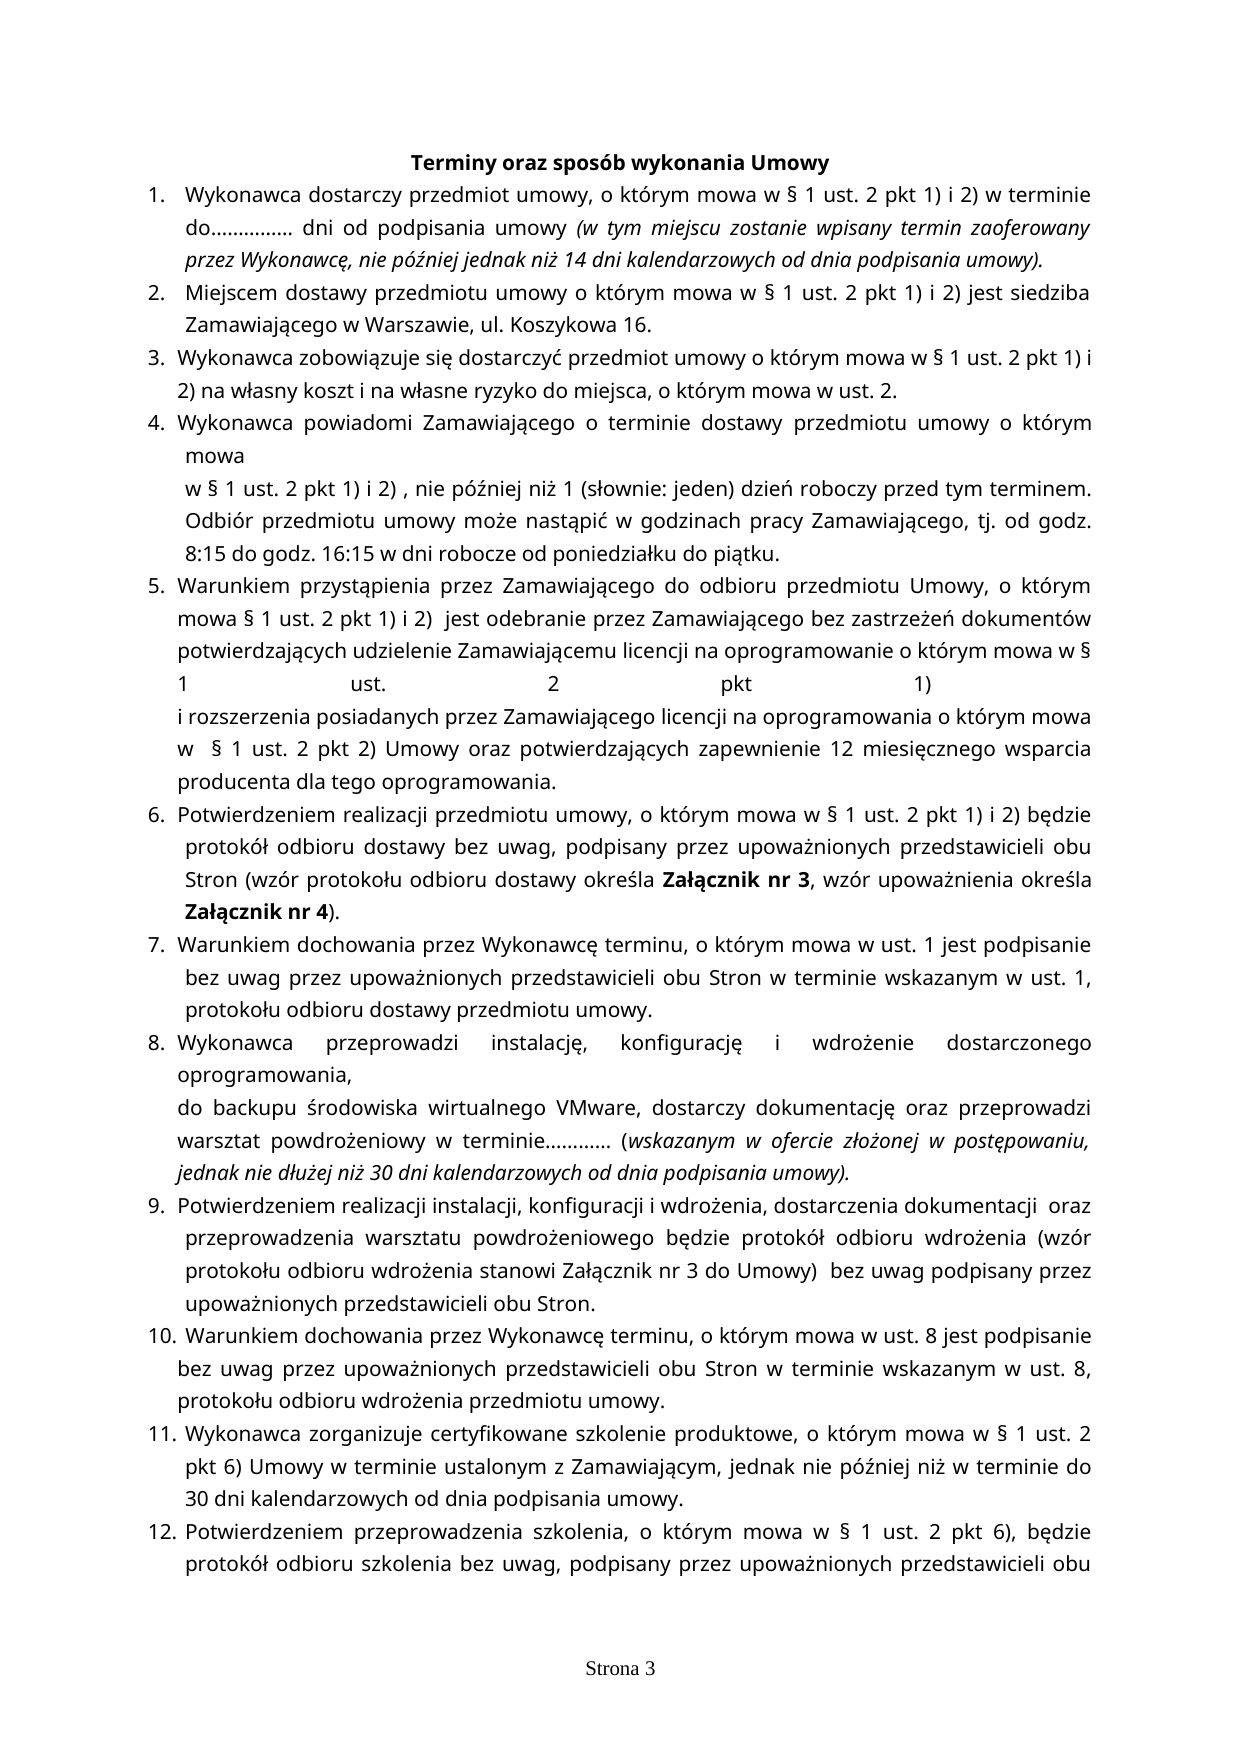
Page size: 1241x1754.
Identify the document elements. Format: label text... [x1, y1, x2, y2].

list Wykonawca zorganizuje certyfikowane szkolenie produktowe, o którym mowa w § 1 ust. 2 pkt 6) Umowy w terminie ustalonym z Zamawiającym, jednak nie później niż w terminie do 30 dni kalendarzowych od dnia podpisania umowy. [148, 1419, 1093, 1513]
list Wykonawca powiadomi Zamawiającego o terminie dostawy przedmiotu umowy o którym mowa w § 1 ust. 2 pkt 1) i 2) , nie później niż 1 (słownie: jeden) dzień roboczy przed tym terminem. Odbiór przedmiotu umowy może nastąpić w godzinach pracy Zamawiającego, tj. od godz. 8:15 do godz. 16:15 w dni robocze od poniedziałku do piątku. [148, 408, 1093, 567]
list Wykonawca zobowiązuje się dostarczyć przedmiot umowy o którym mowa w § 1 ust. 2 pkt 1) i 2) na własny koszt i na własne ryzyko do miejsca, o którym mowa w ust. 2. [148, 343, 1093, 404]
list Miejscem dostawy przedmiotu umowy o którym mowa w § 1 ust. 2 pkt 1) i 2) jest siedziba Zamawiającego w Warszawie, ul. Koszykowa 16. [148, 278, 1093, 339]
list Wykonawca dostarczy przedmiot umowy, o którym mowa w § 1 ust. 2 pkt 1) i 2) w terminie do…………… dni od podpisania umowy (w tym miejscu zostanie wpisany termin zaoferowany przez Wykonawcę, nie później jednak niż 14 dni kalendarzowych od dnia podpisania umowy). [148, 180, 1093, 274]
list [148, 1517, 1093, 1578]
list Wykonawca przeprowadzi instalację, konfigurację i wdrożenie dostarczonego oprogramowania, do backupu środowiska wirtualnego VMware, dostarczy dokumentację oraz przeprowadzi warsztat powdrożeniowy w terminie………… (wskazanym w ofercie złożonej w postępowaniu, jednak nie dłużej niż 30 dni kalendarzowych od dnia podpisania umowy). [148, 1028, 1093, 1187]
list Warunkiem dochowania przez Wykonawcę terminu, o którym mowa w ust. 8 jest podpisanie bez uwag przez upoważnionych przedstawicieli obu Stron w terminie wskazanym w ust. 8, protokołu odbioru wdrożenia przedmiotu umowy. [148, 1321, 1093, 1415]
list Warunkiem dochowania przez Wykonawcę terminu, o którym mowa w ust. 1 jest podpisanie bez uwag przez upoważnionych przedstawicieli obu Stron w terminie wskazanym w ust. 1, protokołu odbioru dostawy przedmiotu umowy. [148, 930, 1093, 1024]
text Terminy oraz sposób wykonania Umowy [148, 148, 1093, 176]
list Potwierdzeniem realizacji instalacji, konfiguracji i wdrożenia, dostarczenia dokumentacji oraz przeprowadzenia warsztatu powdrożeniowego będzie protokół odbioru wdrożenia (wzór protokołu odbioru wdrożenia stanowi Załącznik nr 3 do Umowy) bez uwag podpisany przez upoważnionych przedstawicieli obu Stron. [148, 1191, 1093, 1317]
list Warunkiem przystąpienia przez Zamawiającego do odbioru przedmiotu Umowy, o którym mowa § 1 ust. 2 pkt 1) i 2) jest odebranie przez Zamawiającego bez zastrzeżeń dokumentów potwierdzających udzielenie Zamawiającemu licencji na oprogramowanie o którym mowa w § 1 ust. 2 pkt 1) i rozszerzenia posiadanych przez Zamawiającego licencji na oprogramowania o którym mowa w § 1 ust. 2 pkt 2) Umowy oraz potwierdzających zapewnienie 12 miesięcznego wsparcia producenta dla tego oprogramowania. [148, 571, 1093, 796]
list Potwierdzeniem realizacji przedmiotu umowy, o którym mowa w § 1 ust. 2 pkt 1) i 2) będzie protokół odbioru dostawy bez uwag, podpisany przez upoważnionych przedstawicieli obu Stron (wzór protokołu odbioru dostawy określa Załącznik nr 3, wzór upoważnienia określa Załącznik nr 4). [148, 800, 1093, 926]
